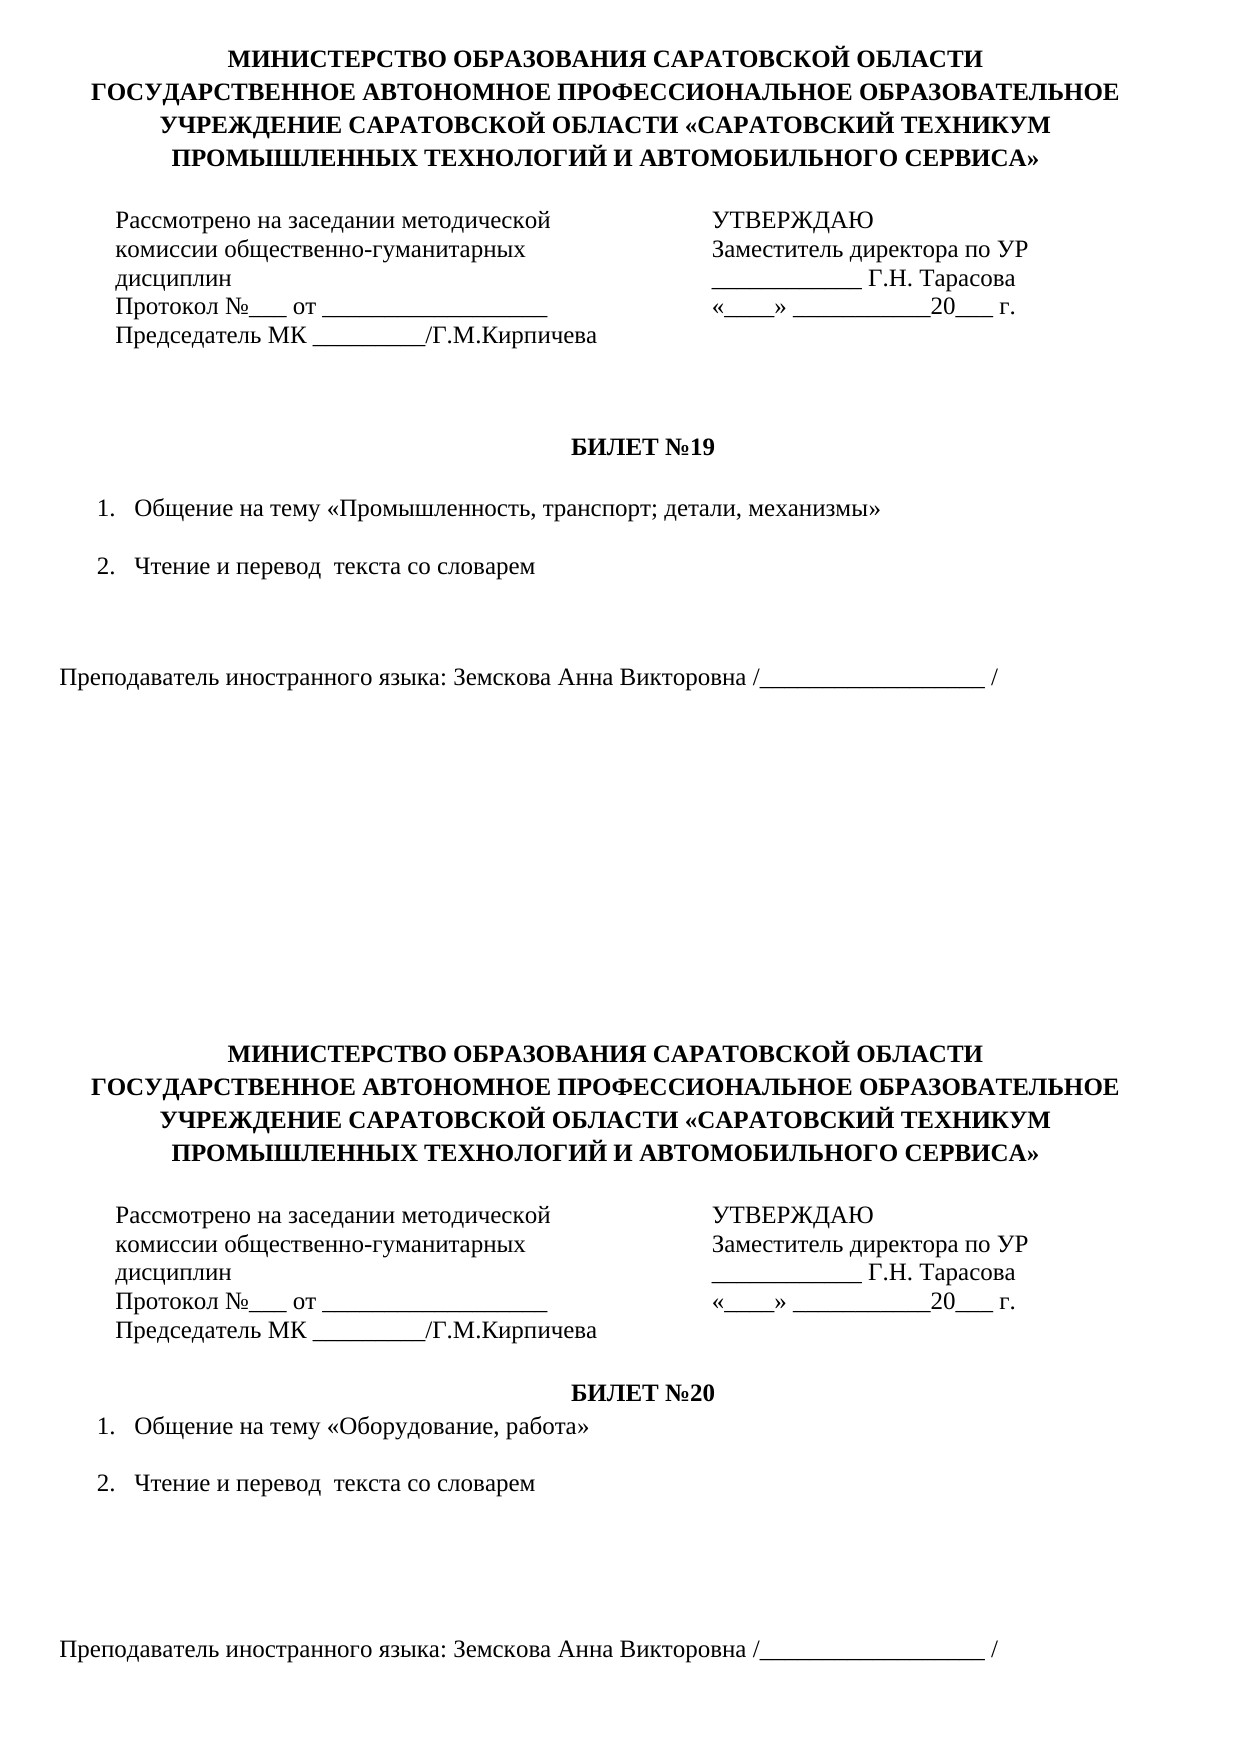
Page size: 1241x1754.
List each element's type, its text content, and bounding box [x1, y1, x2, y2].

text Преподаватель иностранного языка: Земскова Анна Викторовна /__________________ / [59, 662, 1152, 691]
table_header УТВЕРЖДАЮ Заместитель директора по УР ____________ Г.Н. Тарасова «____» ___________20___ г. [645, 205, 1107, 378]
text ГОСУДАРСТВЕННОЕ АВТОНОМНОЕ ПРОФЕССИОНАЛЬНОЕ ОБРАЗОВАТЕЛЬНОЕ УЧРЕЖДЕНИЕ САРАТОВСКОЙ ОБЛАСТИ «САРАТОВСКИЙ ТЕХНИКУМ ПРОМЫШЛЕННЫХ ТЕХНОЛОГИЙ И АВТОМОБИЛЬНОГО СЕРВИСА» [59, 1072, 1152, 1167]
list Общение на тему «Промышленность, транспорт; детали, механизмы» [97, 493, 1152, 522]
text МИНИСТЕРСТВО ОБРАЗОВАНИЯ САРАТОВСКОЙ ОБЛАСТИ [59, 1039, 1152, 1068]
text БИЛЕТ №20 [59, 1378, 1152, 1407]
text БИЛЕТ №19 [59, 432, 1152, 460]
table_header УТВЕРЖДАЮ Заместитель директора по УР ____________ Г.Н. Тарасова «____» ___________20___ г. [645, 1200, 1107, 1372]
text МИНИСТЕРСТВО ОБРАЗОВАНИЯ САРАТОВСКОЙ ОБЛАСТИ [59, 44, 1152, 73]
list Общение на тему «Оборудование, работа» [97, 1411, 1152, 1440]
text ГОСУДАРСТВЕННОЕ АВТОНОМНОЕ ПРОФЕССИОНАЛЬНОЕ ОБРАЗОВАТЕЛЬНОЕ УЧРЕЖДЕНИЕ САРАТОВСКОЙ ОБЛАСТИ «САРАТОВСКИЙ ТЕХНИКУМ ПРОМЫШЛЕННЫХ ТЕХНОЛОГИЙ И АВТОМОБИЛЬНОГО СЕРВИСА» [59, 77, 1152, 172]
list Чтение и перевод текста со словарем [97, 1468, 1152, 1497]
list Чтение и перевод текста со словарем [97, 551, 1152, 579]
text Преподаватель иностранного языка: Земскова Анна Викторовна /__________________ / [59, 1634, 1152, 1662]
